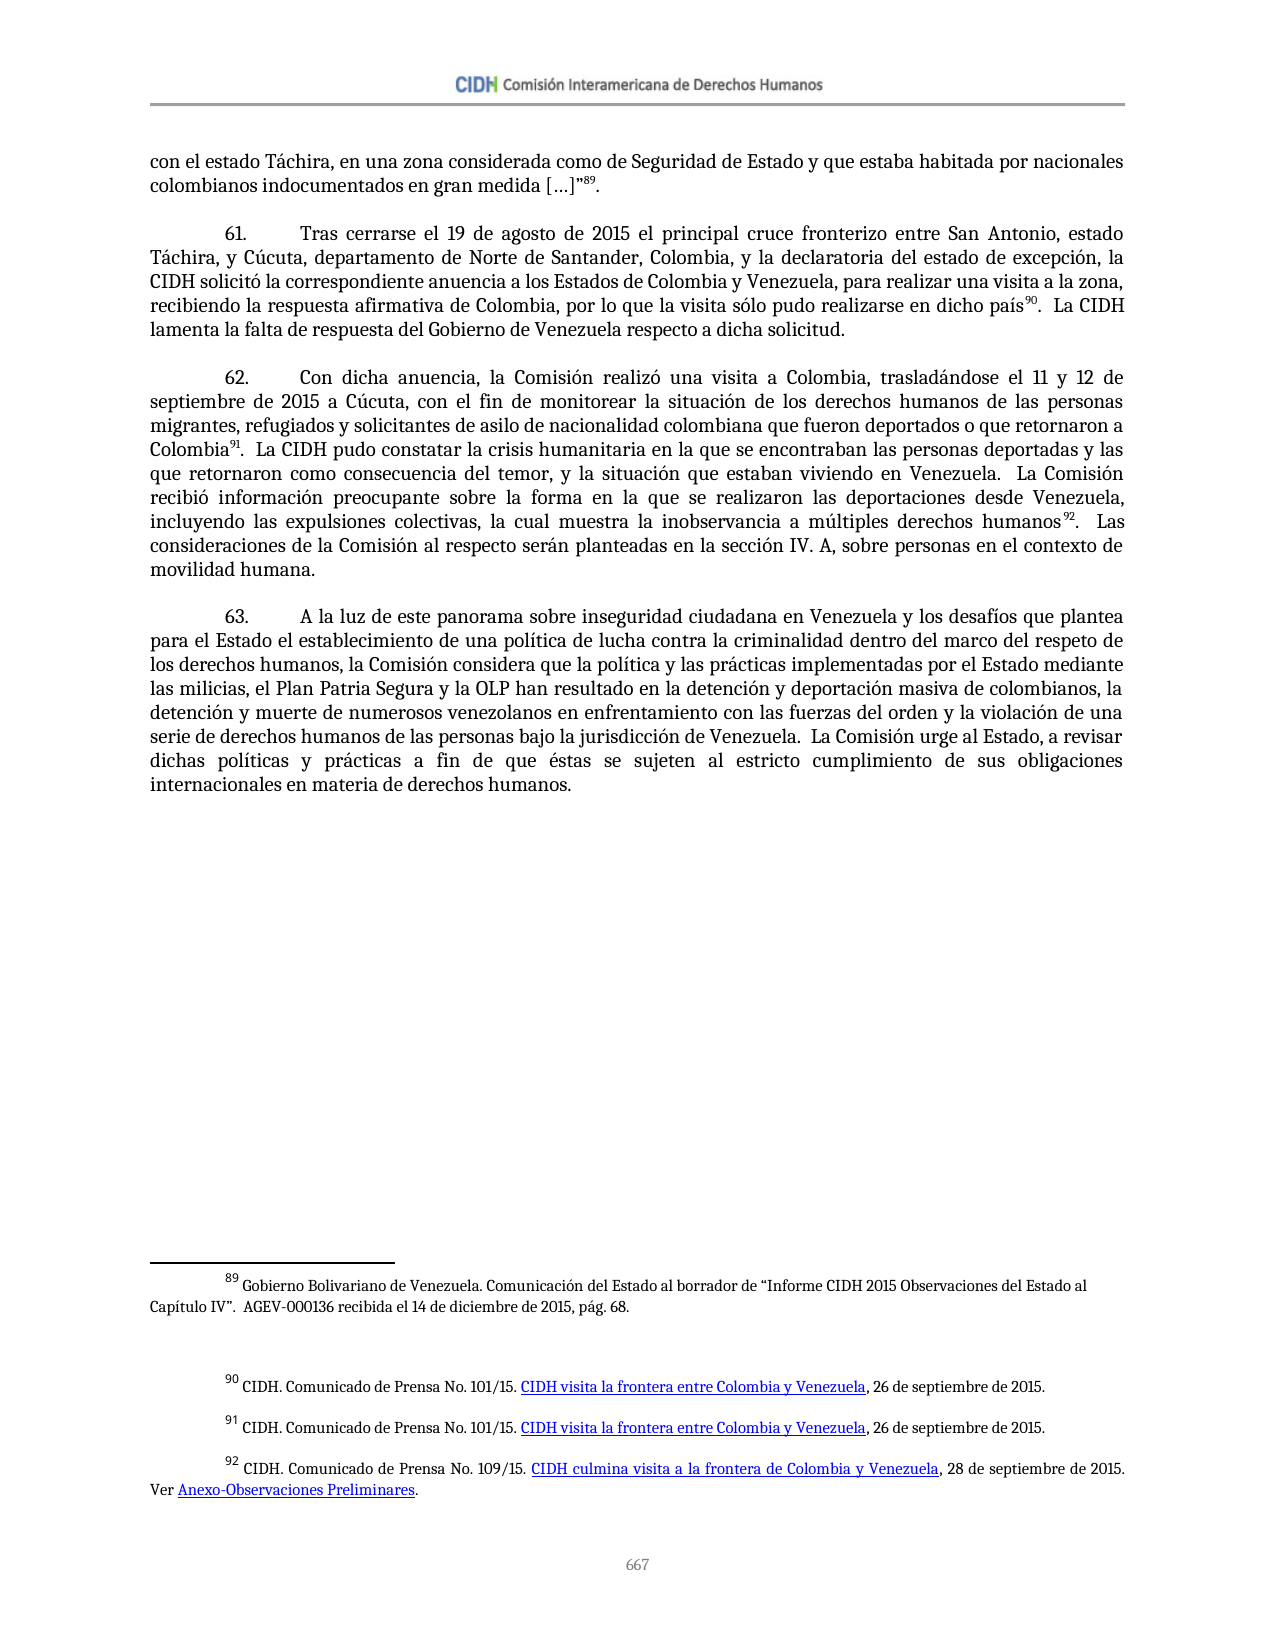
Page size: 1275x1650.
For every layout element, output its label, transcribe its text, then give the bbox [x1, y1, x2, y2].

list Tras cerrarse el 19 de agosto de 2015 el principal cruce fronterizo entre San Antonio, estado Táchira, y Cúcuta, departamento de Norte de Santander, Colombia, y la declaratoria del estado de excepción, la CIDH solicitó la correspondiente anuencia a los Estados de Colombia y Venezuela, para realizar una visita a la zona, recibiendo la respuesta afirmativa de Colombia, por lo que la visita sólo pudo realizarse en dicho país. La CIDH lamenta la falta de respuesta del Gobierno de Venezuela respecto a dicha solicitud. [150, 222, 1125, 342]
list Con dicha anuencia, la Comisión realizó una visita a Colombia, trasladándose el 11 y 12 de septiembre de 2015 a Cúcuta, con el fin de monitorear la situación de los derechos humanos de las personas migrantes, refugiados y solicitantes de asilo de nacionalidad colombiana que fueron deportados o que retornaron a Colombia. La CIDH pudo constatar la crisis humanitaria en la que se encontraban las personas deportadas y las que retornaron como consecuencia del temor, y la situación que estaban viviendo en Venezuela. La Comisión recibió información preocupante sobre la forma en la que se realizaron las deportaciones desde Venezuela, incluyendo las expulsiones colectivas, la cual muestra la inobservancia a múltiples derechos humanos. Las consideraciones de la Comisión al respecto serán planteadas en la sección IV. A, sobre personas en el contexto de movilidad humana. [150, 366, 1125, 581]
list A la luz de este panorama sobre inseguridad ciudadana en Venezuela y los desafíos que plantea para el Estado el establecimiento de una política de lucha contra la criminalidad dentro del marco del respeto de los derechos humanos, la Comisión considera que la política y las prácticas implementadas por el Estado mediante las milicias, el Plan Patria Segura y la OLP han resultado en la detención y deportación masiva de colombianos, la detención y muerte de numerosos venezolanos en enfrentamiento con las fuerzas del orden y la violación de una serie de derechos humanos de las personas bajo la jurisdicción de Venezuela. La Comisión urge al Estado, a revisar dichas políticas y prácticas a fin de que éstas se sujeten al estricto cumplimiento de sus obligaciones internacionales en materia de derechos humanos. [150, 605, 1125, 797]
picture [449, 74, 826, 95]
